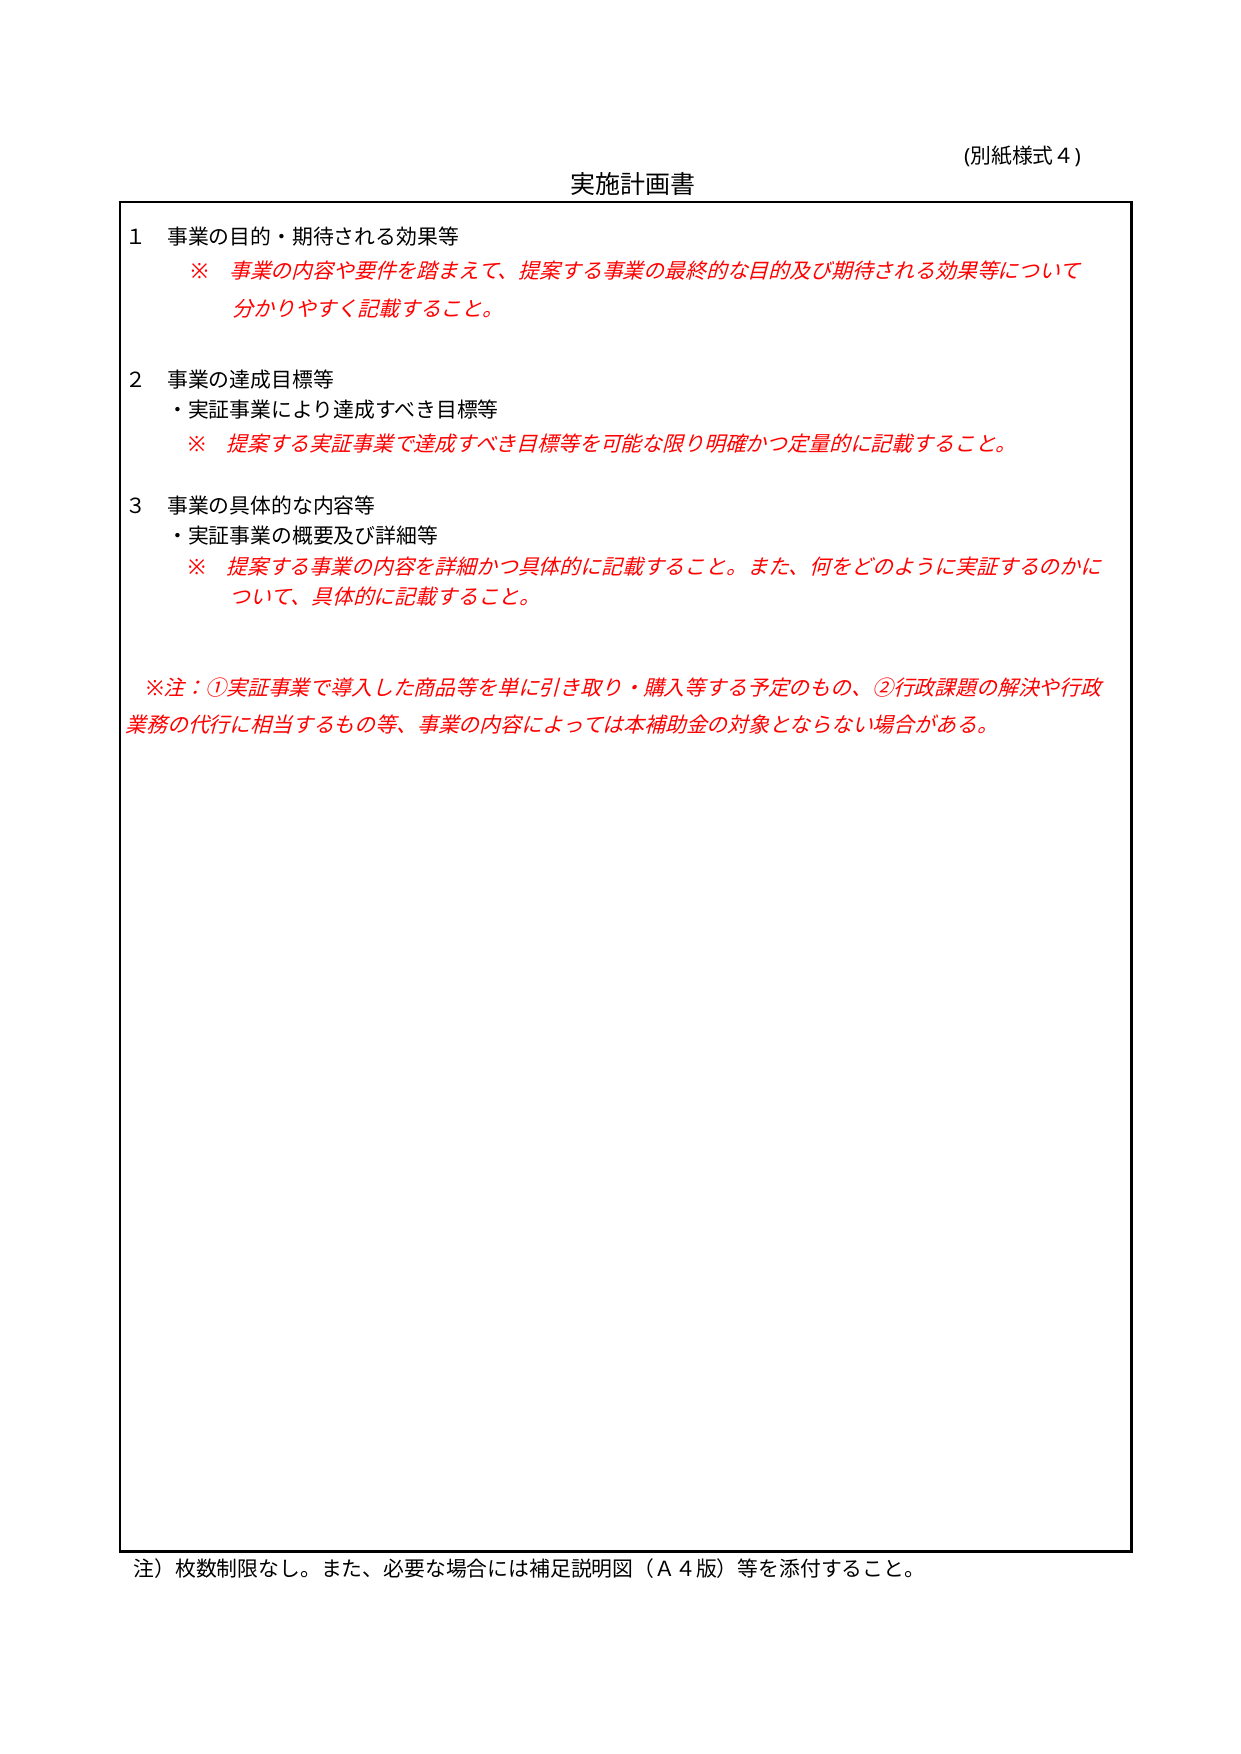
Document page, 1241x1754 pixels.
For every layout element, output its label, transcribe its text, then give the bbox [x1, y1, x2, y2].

text 実施計画書 [112, 164, 1128, 201]
table_header １ 事業の目的・期待される効果等 ※ 事業の内容や要件を踏まえて、提案する事業の最終的な目的及び期待される効果等について 分かりやすく記載すること。 ２ 事業の達成目標等 ・実証事業により達成すべき目標等 ※ 提案する実証事業で達成すべき目標等を可能な限り明確かつ定量的に記載すること。 ３ 事業の具体的な内容等 ・実証事業の概要及び詳細等 ※ 提案する事業の内容を詳細かつ具体的に記載すること。また、何をどのように実証するのかに ついて、具体的に記載すること。 ※注：①実証事業で導入した商品等を単に引き取り・購入等する予定のもの、②行政課題の解決や行政業務の代行に相当するもの等、事業の内容によっては本補助金の対象とならない場合がある。 [121, 203, 1130, 1550]
text 注）枚数制限なし。また、必要な場合には補足説明図（Ａ４版）等を添付すること。 [112, 1552, 1128, 1583]
